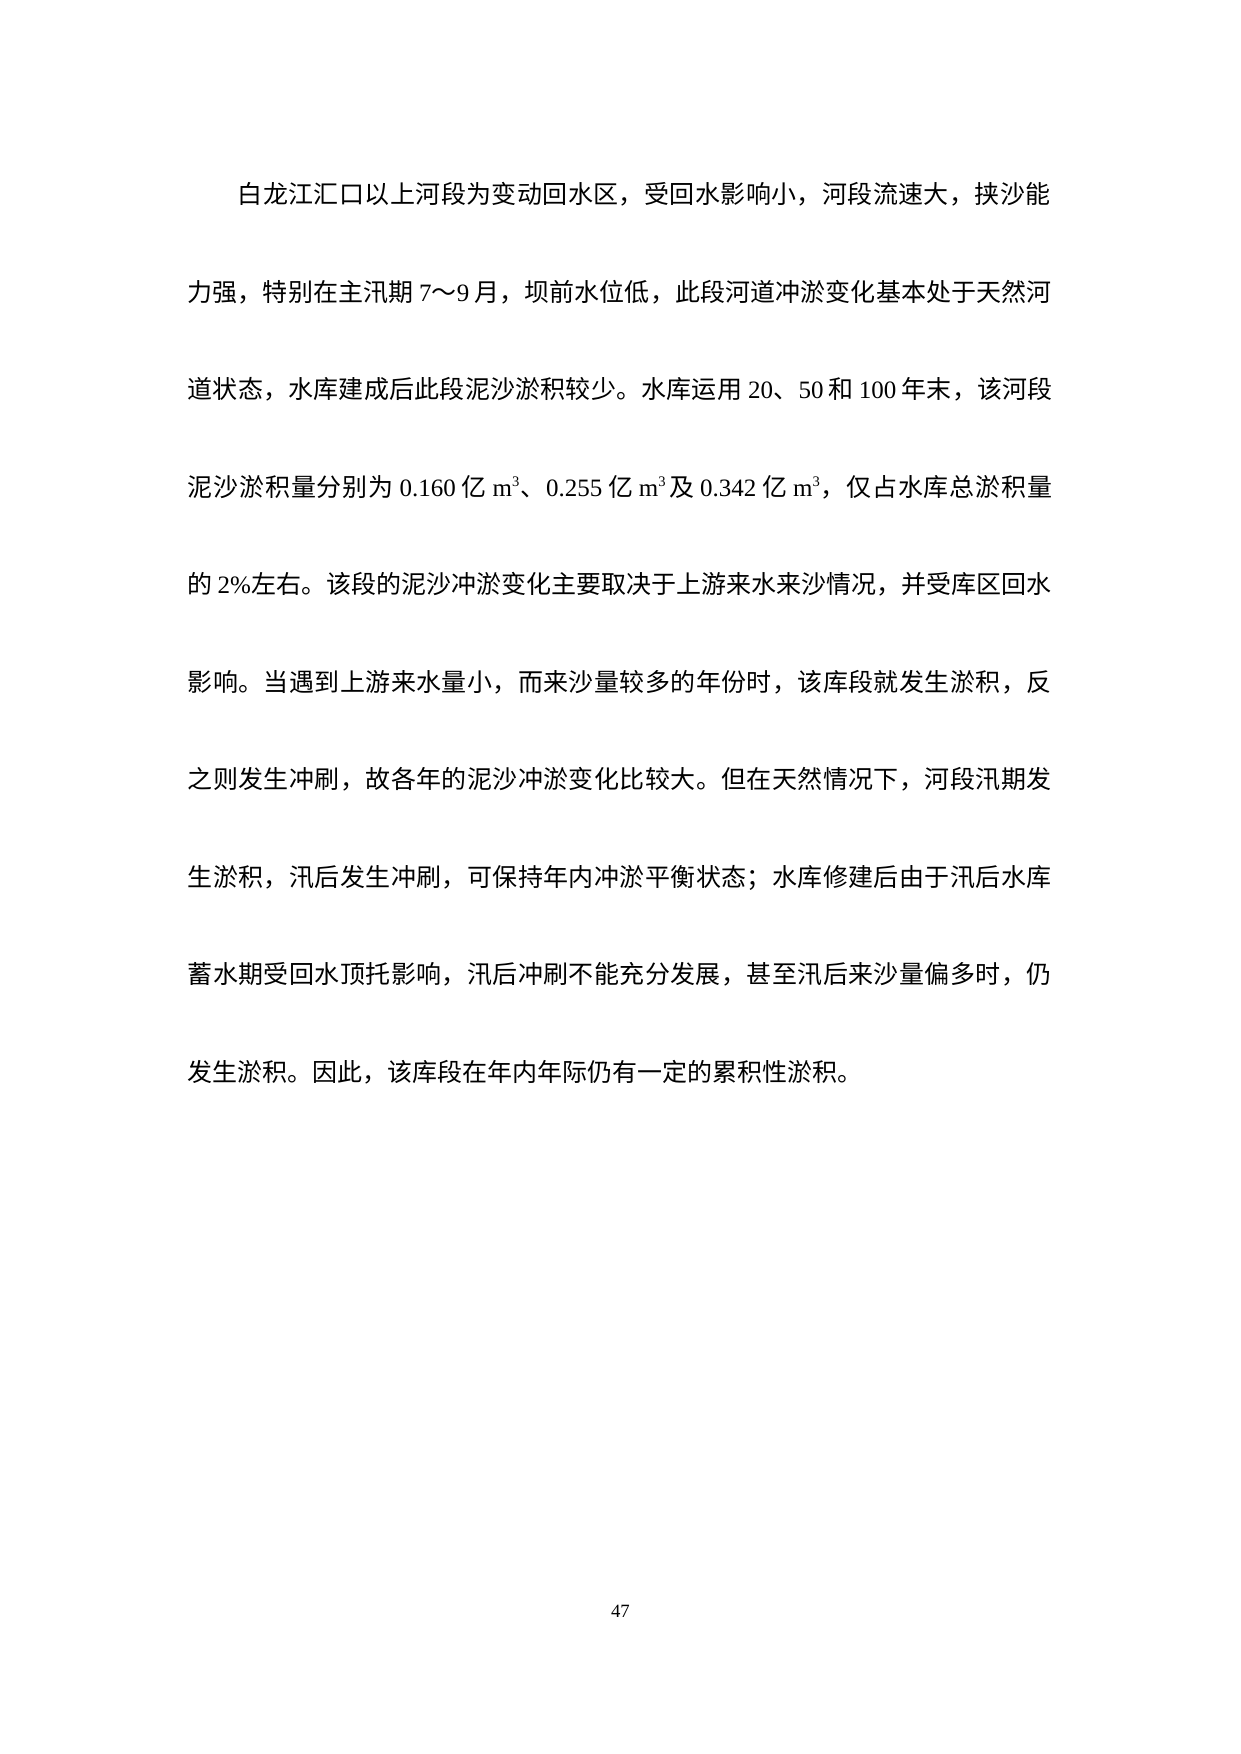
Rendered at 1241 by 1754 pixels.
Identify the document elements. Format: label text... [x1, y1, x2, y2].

text 白龙江汇口以上河段为变动回水区，受回水影响小，河段流速大，挟沙能力强，特别在主汛期7～9月，坝前水位低，此段河道冲淤变化基本处于天然河道状态，水库建成后此段泥沙淤积较少。水库运用20、50和100年末，该河段泥沙淤积量分别为0.160亿m3、0.255亿m3及0.342亿m3，仅占水库总淤积量的2%左右。该段的泥沙冲淤变化主要取决于上游来水来沙情况，并受库区回水影响。当遇到上游来水量小，而来沙量较多的年份时，该库段就发生淤积，反之则发生冲刷，故各年的泥沙冲淤变化比较大。但在天然情况下，河段汛期发生淤积，汛后发生冲刷，可保持年内冲淤平衡状态；水库修建后由于汛后水库蓄水期受回水顶托影响，汛后冲刷不能充分发展，甚至汛后来沙量偏多时，仍发生淤积。因此，该库段在年内年际仍有一定的累积性淤积。 [187, 160, 1053, 1103]
